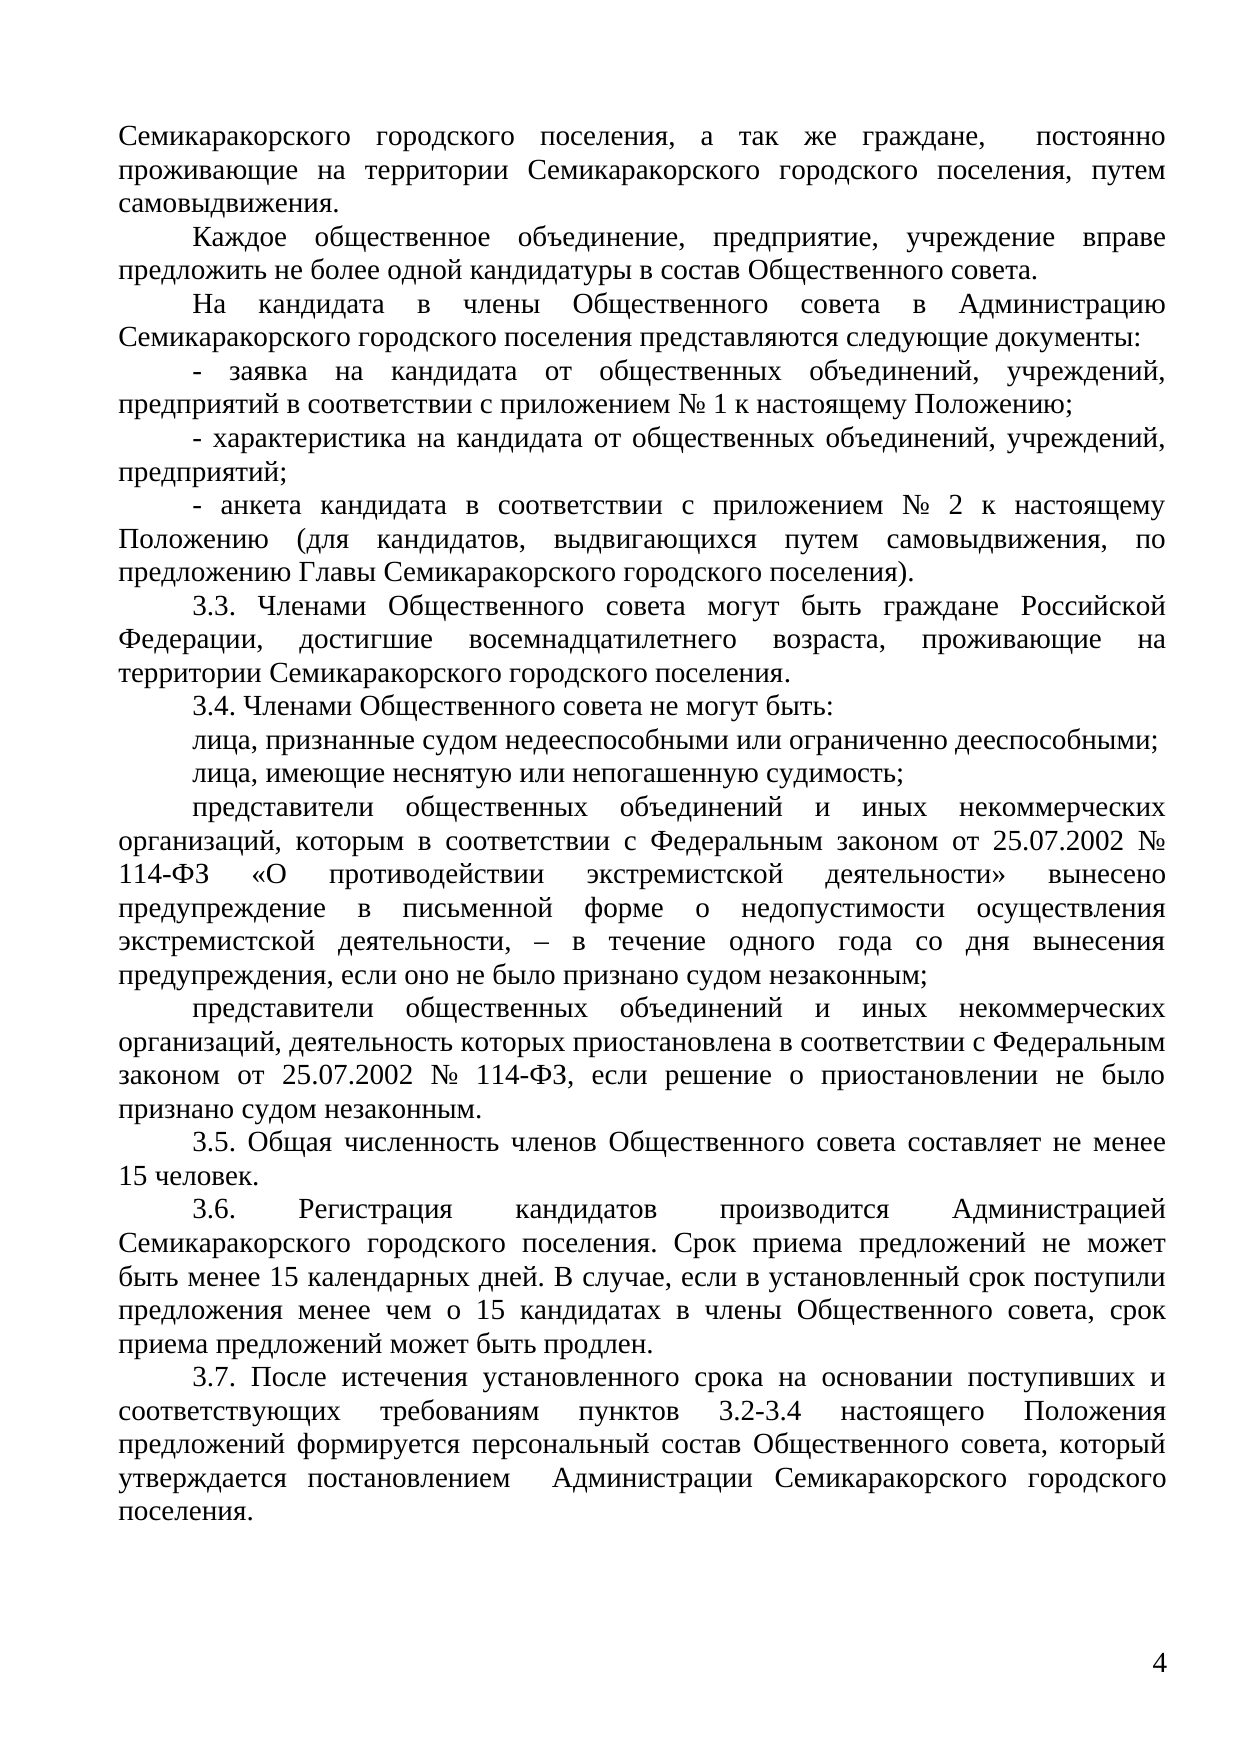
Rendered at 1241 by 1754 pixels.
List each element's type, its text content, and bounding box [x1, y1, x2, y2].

text - анкета кандидата в соответствии с приложением № 2 к настоящему Положению (для кандидатов, выдвигающихся путем самовыдвижения, по предложению Главы Семикаракорского городского поселения). [118, 487, 1167, 588]
text - заявка на кандидата от общественных объединений, учреждений, предприятий в соответствии с приложением № 1 к настоящему Положению; [118, 353, 1167, 420]
text лица, имеющие неснятую или непогашенную судимость; [118, 756, 1167, 789]
text На кандидата в члены Общественного совета в Администрацию Семикаракорского городского поселения представляются следующие документы: [118, 286, 1167, 353]
text представители общественных объединений и иных некоммерческих организаций, которым в соответствии с Федеральным законом от 25.07.2002 № 114-ФЗ «О противодействии экстремистской деятельности» вынесено предупреждение в письменной форме о недопустимости осуществления экстремистской деятельности, – в течение одного года со дня вынесения предупреждения, если оно не было признано судом незаконным; [118, 789, 1167, 990]
text 3.6. Регистрация кандидатов производится Администрацией Семикаракорского городского поселения. Срок приема предложений не может быть менее 15 календарных дней. В случае, если в установленный срок поступили предложения менее чем о 15 кандидатах в члены Общественного совета, срок приема предложений может быть продлен. [118, 1192, 1167, 1359]
text 3.7. После истечения установленного срока на основании поступивших и соответствующих требованиям пунктов 3.2-3.4 настоящего Положения предложений формируется персональный состав Общественного совета, который утверждается постановлением Администрации Семикаракорского городского поселения. [118, 1359, 1167, 1527]
text - характеристика на кандидата от общественных объединений, учреждений, предприятий; [118, 420, 1167, 487]
text представители общественных объединений и иных некоммерческих организаций, деятельность которых приостановлена в соответствии с Федеральным законом от 25.07.2002 № 114-ФЗ, если решение о приостановлении не было признано судом незаконным. [118, 990, 1167, 1124]
text 3.5. Общая численность членов Общественного совета составляет не менее 15 человек. [118, 1124, 1167, 1192]
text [118, 118, 1167, 219]
text 3.3. Членами Общественного совета могут быть граждане Российской Федерации, достигшие восемнадцатилетнего возраста, проживающие на территории Семикаракорского городского поселения. [118, 588, 1167, 688]
text 3.4. Членами Общественного совета не могут быть: [118, 688, 1167, 722]
text лица, признанные судом недееспособными или ограниченно дееспособными; [118, 722, 1167, 756]
text Каждое общественное объединение, предприятие, учреждение вправе предложить не более одной кандидатуры в состав Общественного совета. [118, 219, 1167, 286]
